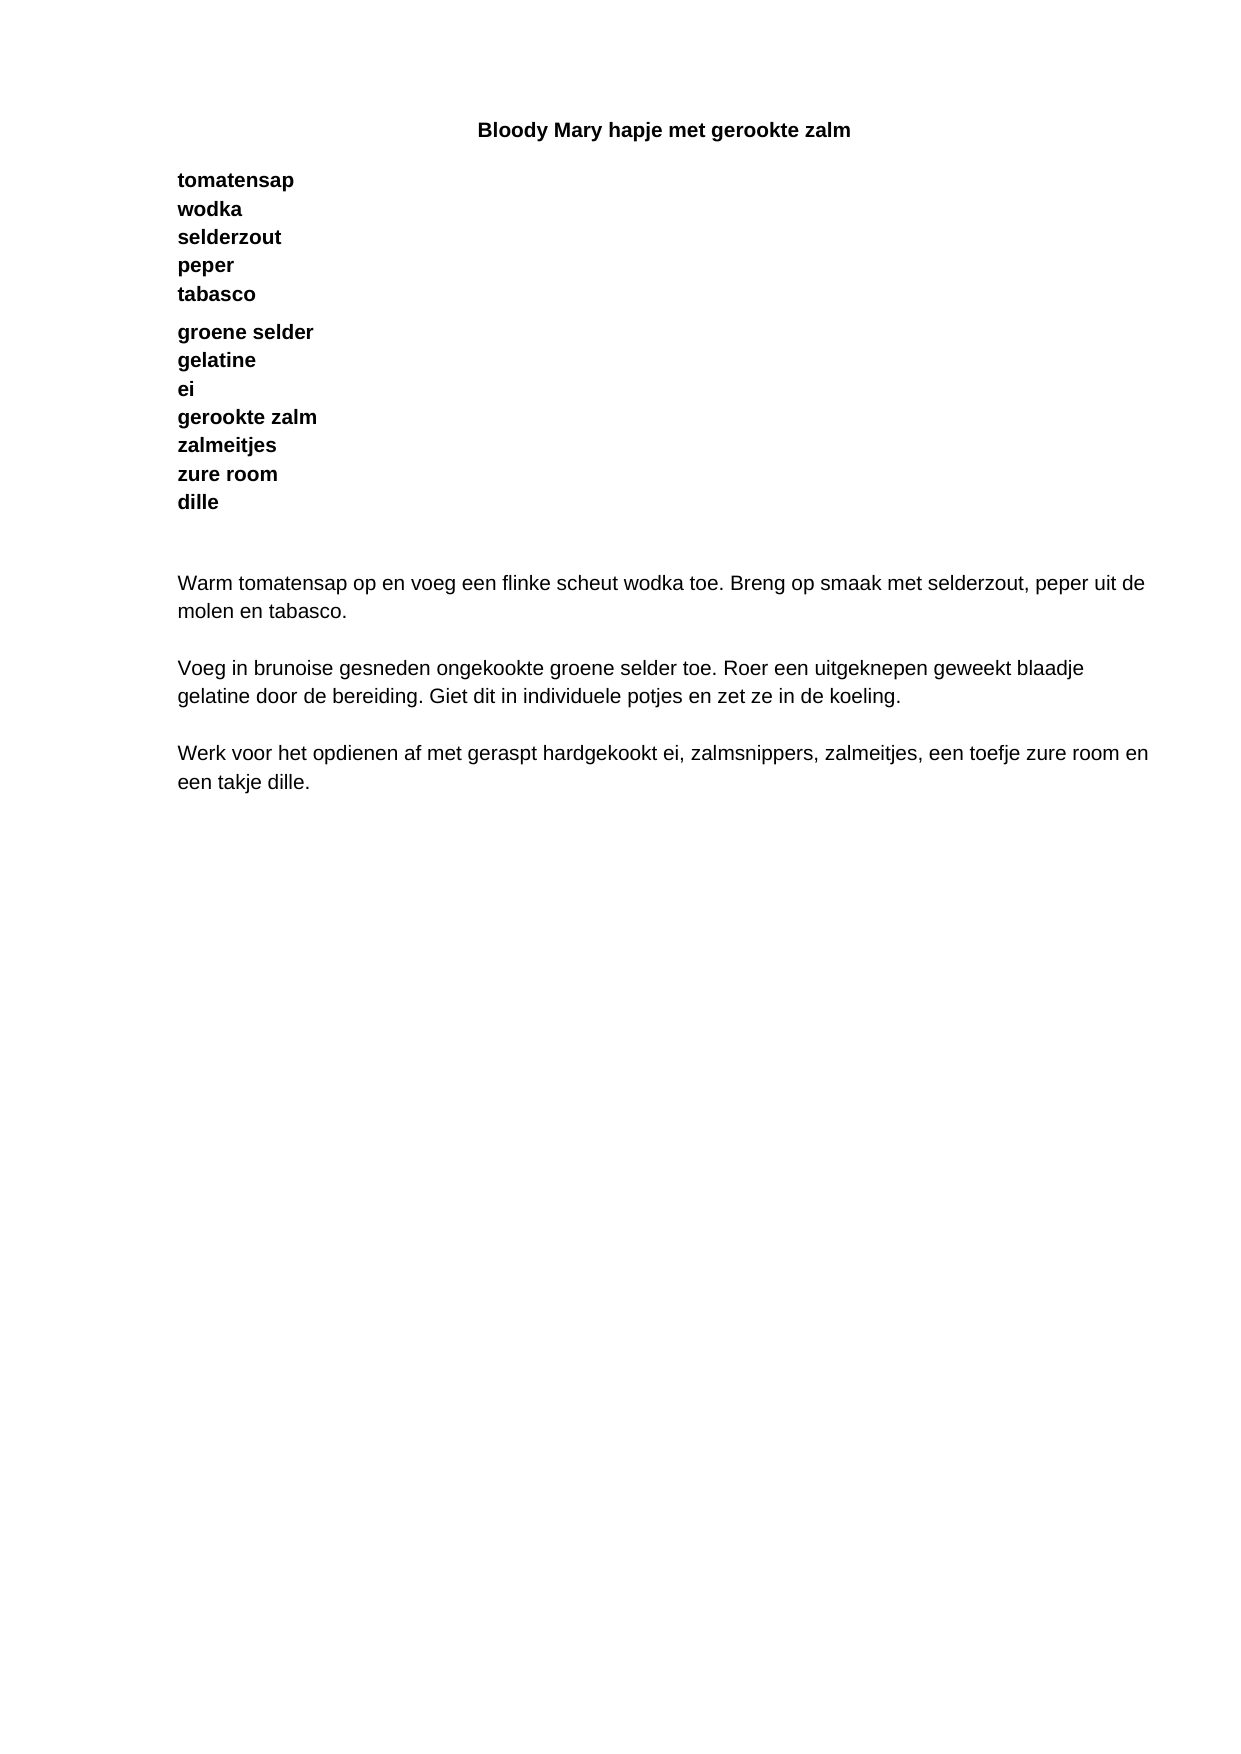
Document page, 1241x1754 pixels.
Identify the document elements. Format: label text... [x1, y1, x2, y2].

text tomatensap wodka selderzout peper tabasco [177, 168, 1152, 306]
text Bloody Mary hapje met gerookte zalm [177, 118, 1152, 142]
text Voeg in brunoise gesneden ongekookte groene selder toe. Roer een uitgeknepen geweekt blaadje gelatine door de bereiding. Giet dit in individuele potjes en zet ze in de koeling. [177, 656, 1152, 708]
text Werk voor het opdienen af met geraspt hardgekookt ei, zalmsnippers, zalmeitjes, een toefje zure room en een takje dille. [177, 741, 1152, 793]
text groene selder gelatine ei gerookte zalm zalmeitjes zure room dille [177, 319, 1152, 514]
text Warm tomatensap op en voeg een flinke scheut wodka toe. Breng op smaak met selderzout, peper uit de molen en tabasco. [177, 570, 1152, 623]
